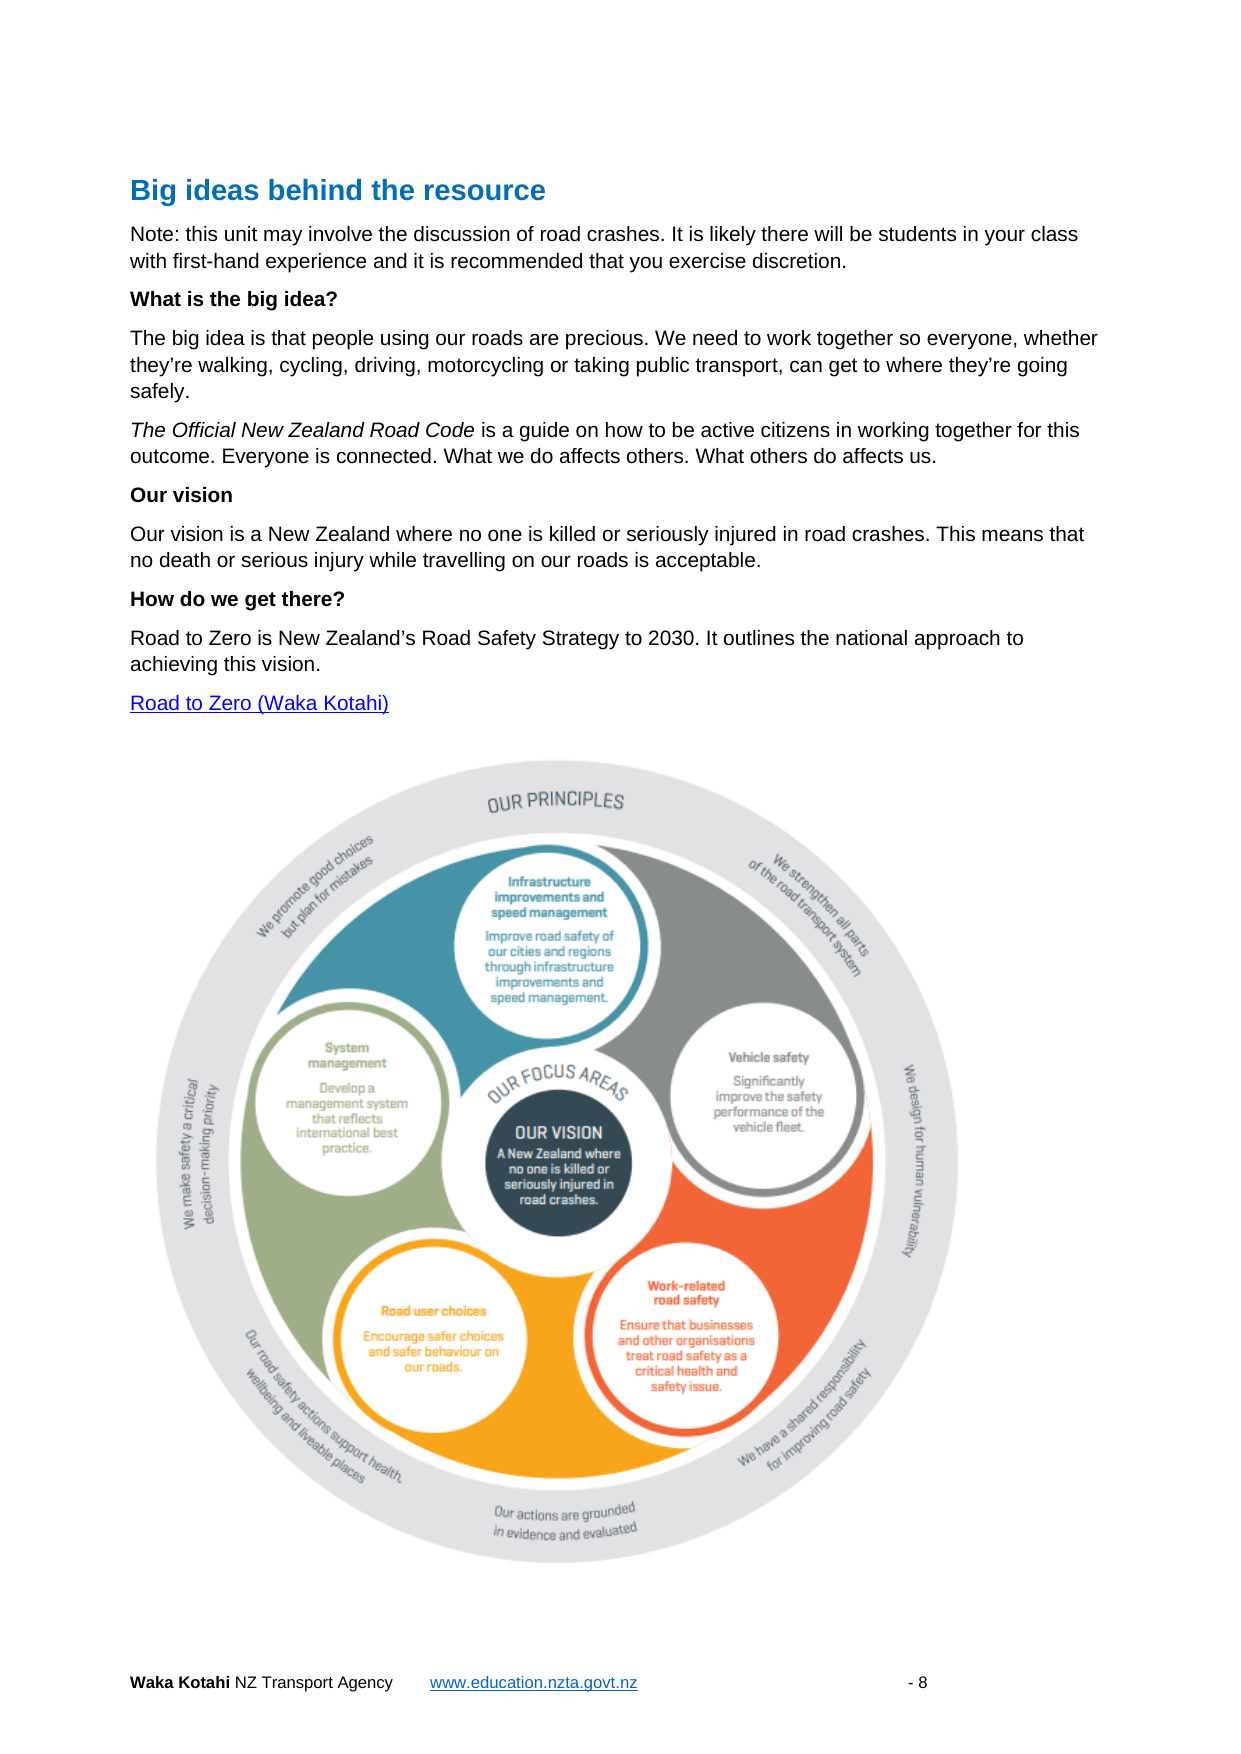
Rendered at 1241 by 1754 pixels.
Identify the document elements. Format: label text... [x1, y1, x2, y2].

picture [129, 730, 1020, 1588]
text Our vision [130, 483, 1110, 507]
text How do we get there? [130, 587, 1110, 611]
text What is the big idea? [130, 287, 1110, 311]
text Road to Zero is New Zealand’s Road Safety Strategy to 2030. It outlines the national approach to achieving this vision. [130, 626, 1110, 676]
text The Official New Zealand Road Code is a guide on how to be active citizens in working together for this outcome. Everyone is connected. What we do affects others. What others do affects us. [130, 418, 1110, 468]
text Our vision is a New Zealand where no one is killed or seriously injured in road crashes. This means that no death or serious injury while travelling on our roads is acceptable. [130, 522, 1110, 572]
text The big idea is that people using our roads are precious. We need to work together so everyone, whether they’re walking, cycling, driving, motorcycling or taking public transport, can get to where they’re going safely. [130, 326, 1110, 403]
text Road to Zero (Waka Kotahi) [130, 691, 1110, 715]
text Note: this unit may involve the discussion of road crashes. It is likely there will be students in your class with first-hand experience and it is recommended that you exercise discretion. [130, 222, 1110, 272]
subtitle Big ideas behind the resource [130, 173, 1110, 206]
